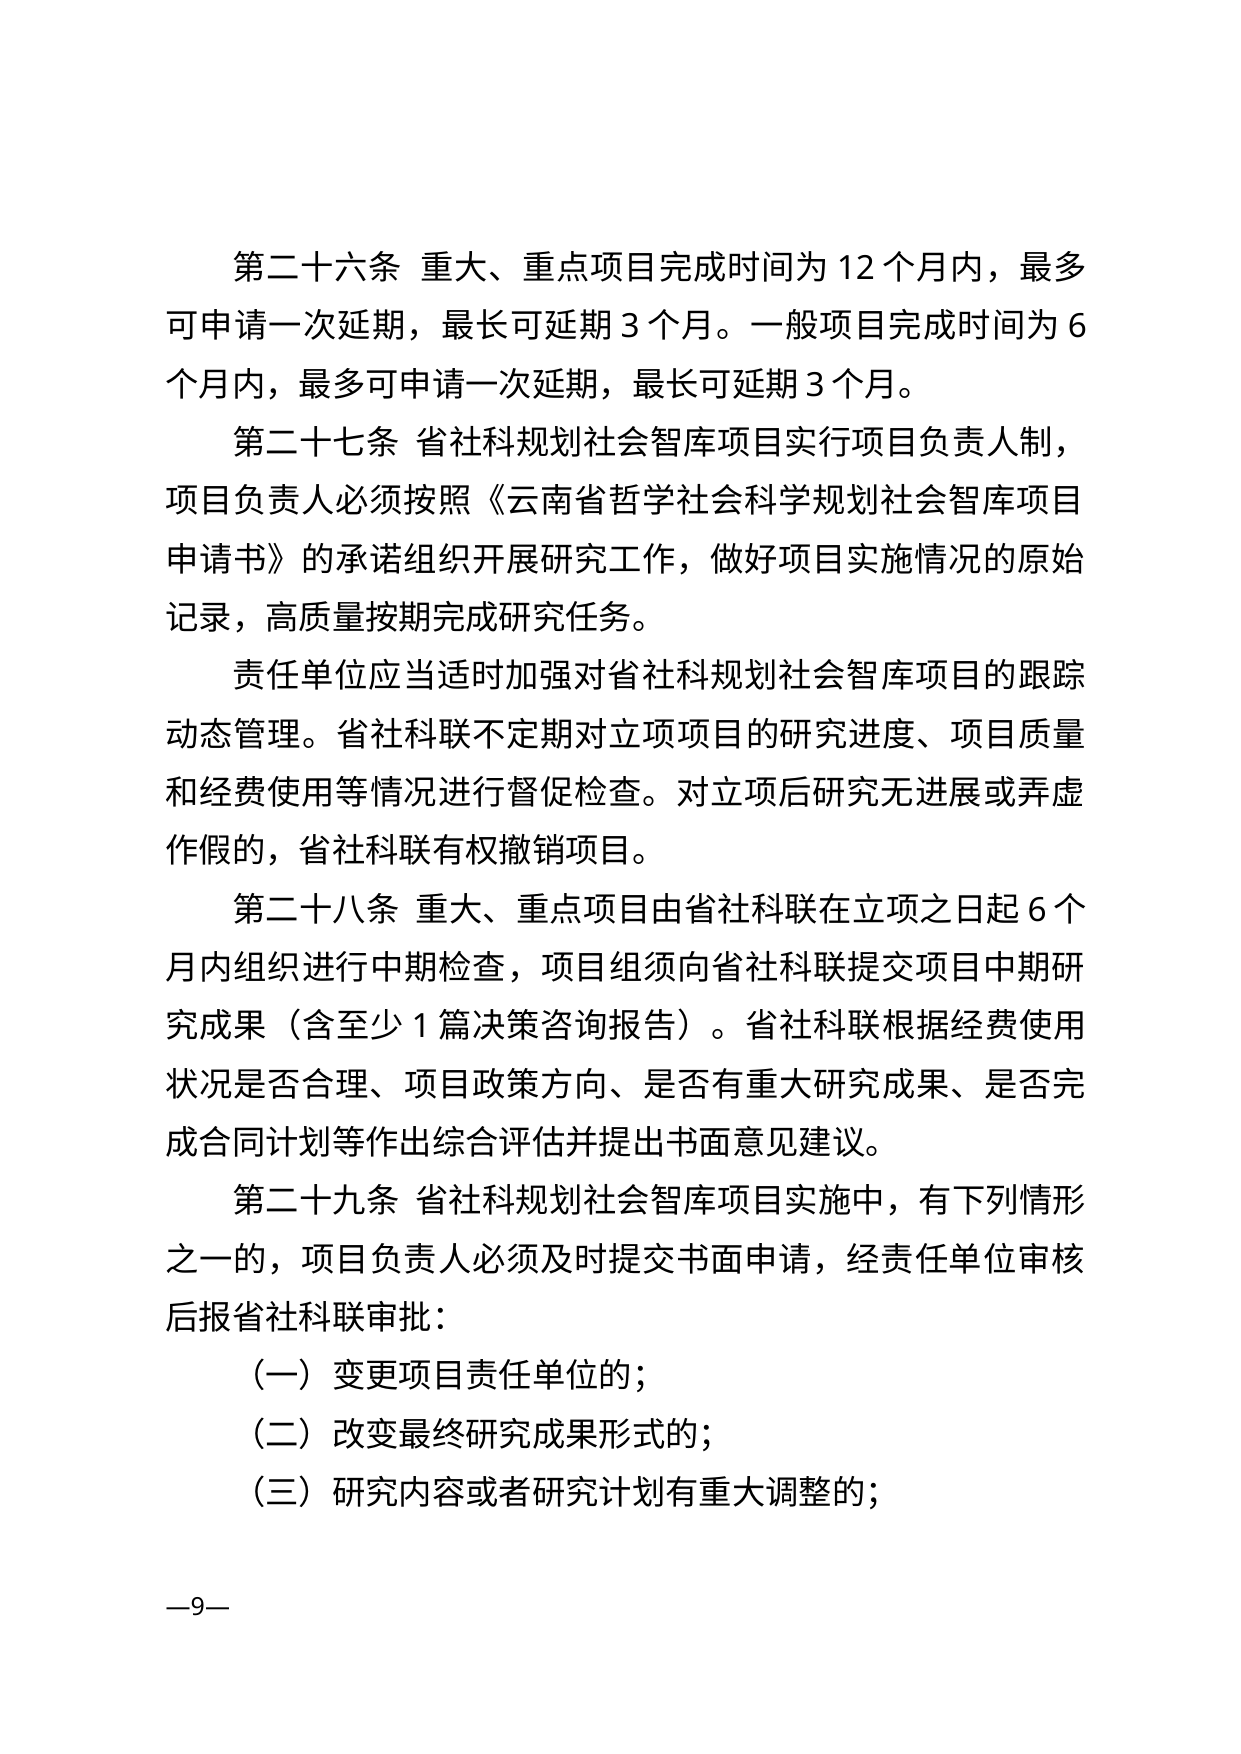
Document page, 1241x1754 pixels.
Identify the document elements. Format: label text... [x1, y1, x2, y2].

text 责任单位应当适时加强对省社科规划社会智库项目的跟踪动态管理。省社科联不定期对立项项目的研究进度、项目质量和经费使用等情况进行督促检查。对立项后研究无进展或弄虚作假的，省社科联有权撤销项目。 [165, 641, 1087, 874]
text 第二十八条 重大、重点项目由省社科联在立项之日起6个月内组织进行中期检查，项目组须向省社科联提交项目中期研究成果（含至少1篇决策咨询报告）。省社科联根据经费使用状况是否合理、项目政策方向、是否有重大研究成果、是否完成合同计划等作出综合评估并提出书面意见建议。 [165, 874, 1087, 1166]
text 第二十七条 省社科规划社会智库项目实行项目负责人制，项目负责人必须按照《云南省哲学社会科学规划社会智库项目申请书》的承诺组织开展研究工作，做好项目实施情况的原始记录，高质量按期完成研究任务。 [165, 408, 1087, 641]
text （三）研究内容或者研究计划有重大调整的； [165, 1458, 1087, 1516]
text （一）变更项目责任单位的； [165, 1341, 1087, 1399]
text 第二十六条 重大、重点项目完成时间为12个月内，最多可申请一次延期，最长可延期3个月。一般项目完成时间为6个月内，最多可申请一次延期，最长可延期3个月。 [165, 233, 1087, 408]
text 第二十九条 省社科规划社会智库项目实施中，有下列情形之一的，项目负责人必须及时提交书面申请，经责任单位审核后报省社科联审批： [165, 1166, 1087, 1341]
text （二）改变最终研究成果形式的； [165, 1399, 1087, 1458]
